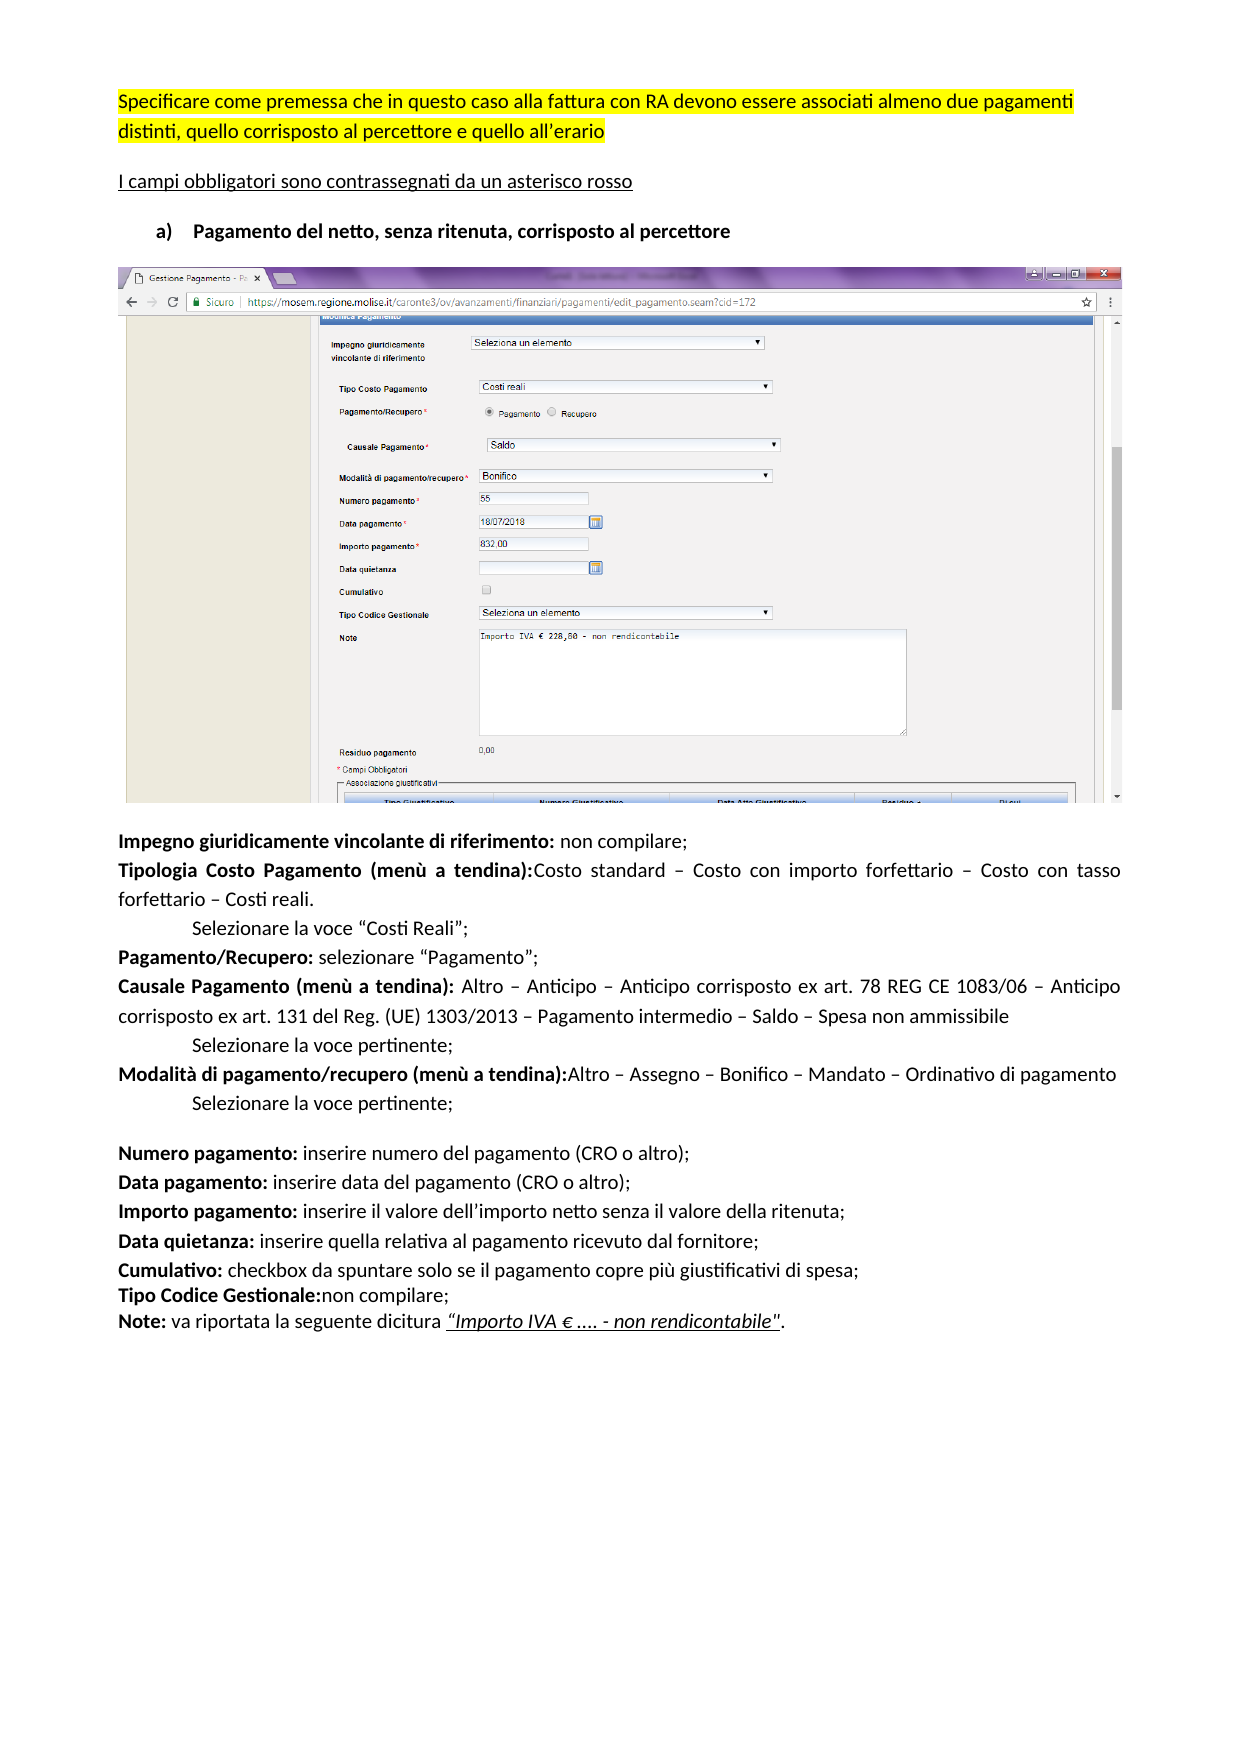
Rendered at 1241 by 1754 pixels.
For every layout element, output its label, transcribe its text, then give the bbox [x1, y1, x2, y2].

text Note: va riportata la seguente dicitura “Importo IVA € .... - non rendicontabile". [118, 1308, 1122, 1333]
picture [118, 267, 1123, 803]
text Data pagamento: inserire data del pagamento (CRO o altro); [118, 1169, 1122, 1195]
text Selezionare la voce pertinente; [118, 1032, 1122, 1057]
text Data quietanza: inserire quella relativa al pagamento ricevuto dal fornitore; [118, 1228, 1122, 1253]
text Selezionare la voce pertinente; [118, 1090, 1122, 1116]
text Pagamento/Recupero: selezionare “Pagamento”; [118, 944, 1122, 970]
list Pagamento del netto, senza ritenuta, corrisposto al percettore [156, 218, 1122, 243]
text Tipo Codice Gestionale:non compilare; [118, 1282, 1122, 1308]
text Modalità di pagamento/recupero (menù a tendina):Altro – Assegno – Bonifico – Mandato – Ordinativo di pagamento [118, 1061, 1122, 1087]
text Causale Pagamento (menù a tendina): Altro – Anticipo – Anticipo corrisposto ex art. 78 REG CE 1083/06 – Anticipo corrisposto ex art. 131 del Reg. (UE) 1303/2013 – Pagamento intermedio – Saldo – Spesa non ammissibile [118, 974, 1122, 1028]
text Specificare come premessa che in questo caso alla fattura con RA devono essere associati almeno due pagamenti distinti, quello corrisposto al percettore e quello all’erario [118, 89, 1122, 143]
text Selezionare la voce “Costi Reali”; [118, 915, 1122, 941]
text Importo pagamento: inserire il valore dell’importo netto senza il valore della ritenuta; [118, 1199, 1122, 1224]
text Tipologia Costo Pagamento (menù a tendina):Costo standard – Costo con importo forfettario – Costo con tasso forfettario – Costi reali. [118, 857, 1122, 912]
text Numero pagamento: inserire numero del pagamento (CRO o altro); [118, 1140, 1122, 1166]
text Cumulativo: checkbox da spuntare solo se il pagamento copre più giustificativi di spesa; [118, 1257, 1122, 1282]
text Impegno giuridicamente vincolante di riferimento: non compilare; [118, 828, 1122, 853]
text I campi obbligatori sono contrassegnati da un asterisco rosso [118, 168, 1122, 193]
